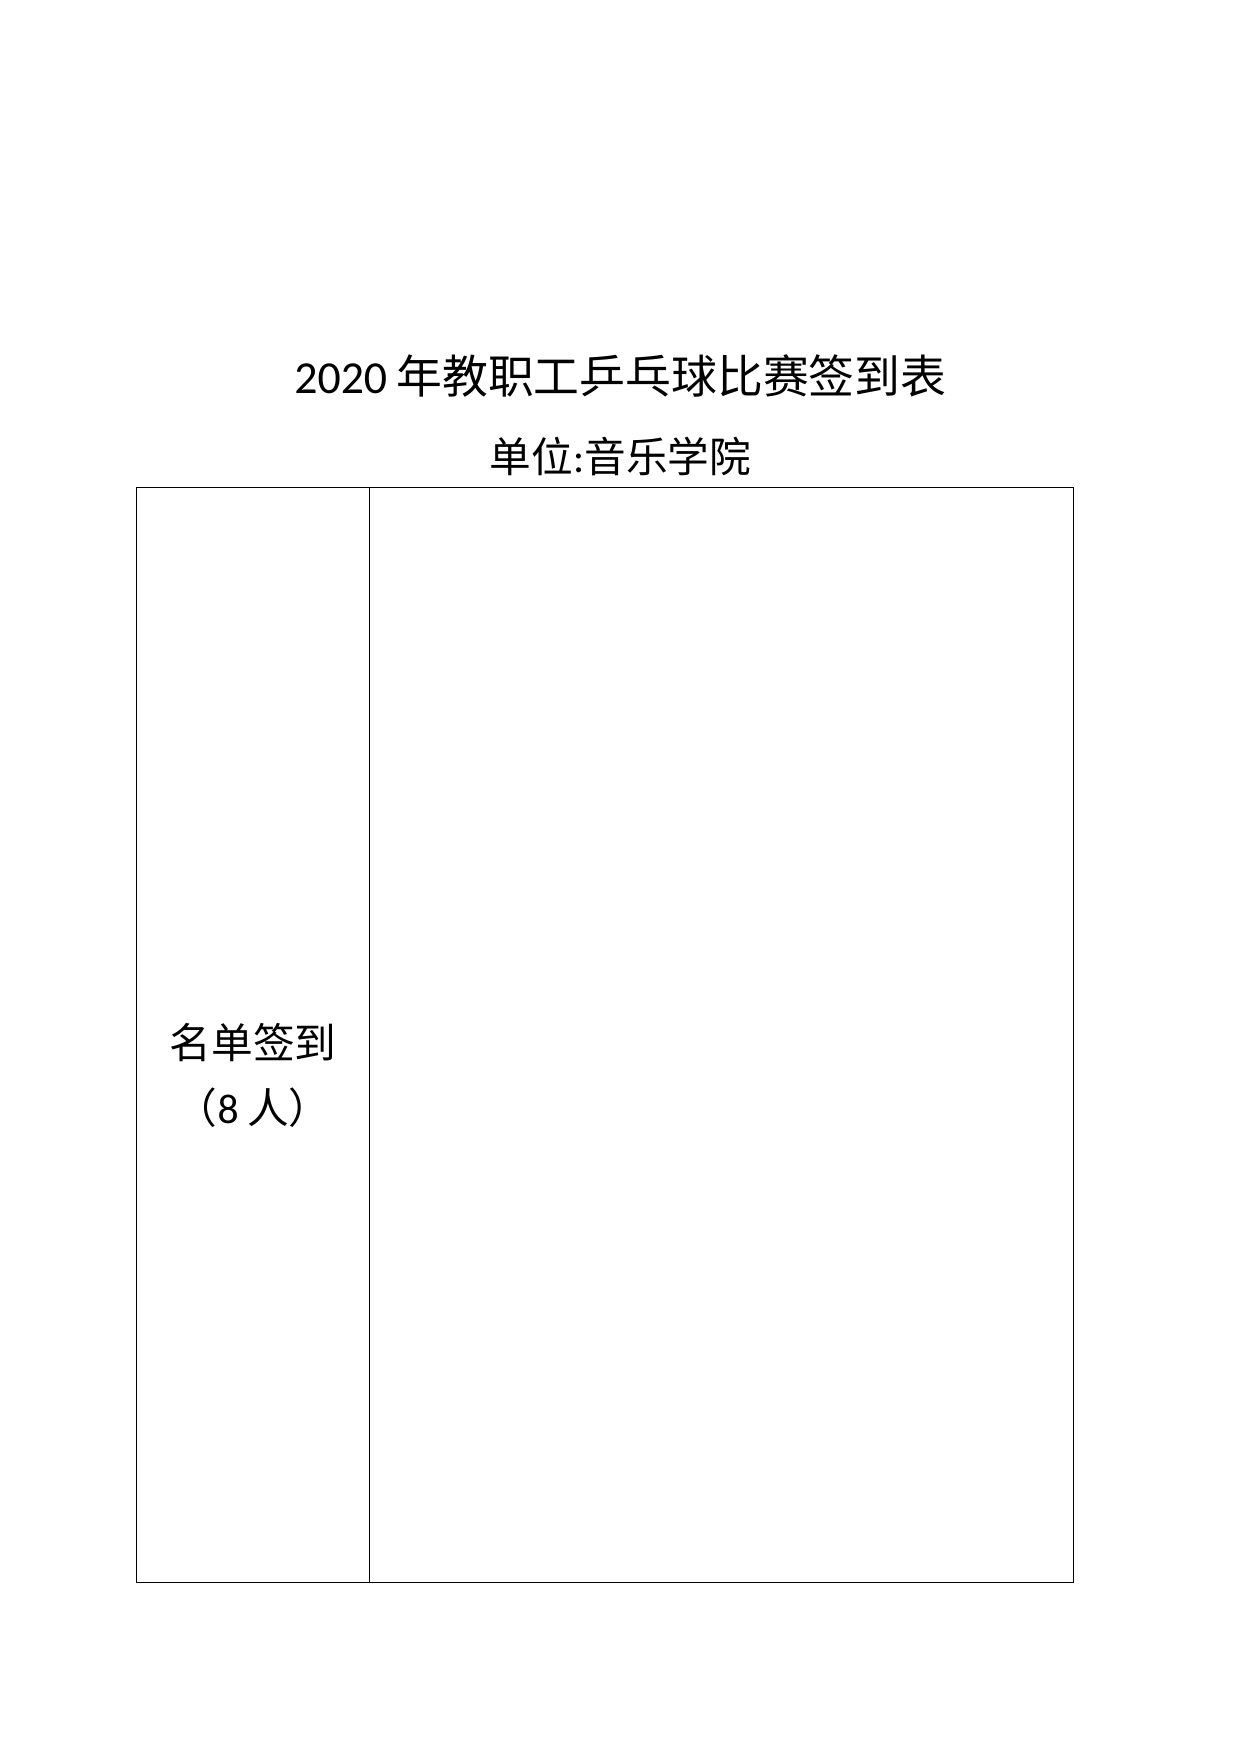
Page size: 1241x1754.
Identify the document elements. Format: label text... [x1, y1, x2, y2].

table_header [370, 488, 1073, 1582]
text 2020年教职工乒乓球比赛签到表 [148, 324, 1093, 422]
text 单位:音乐学院 [148, 422, 1093, 487]
table_header 名单签到 （8人） [137, 488, 369, 1582]
